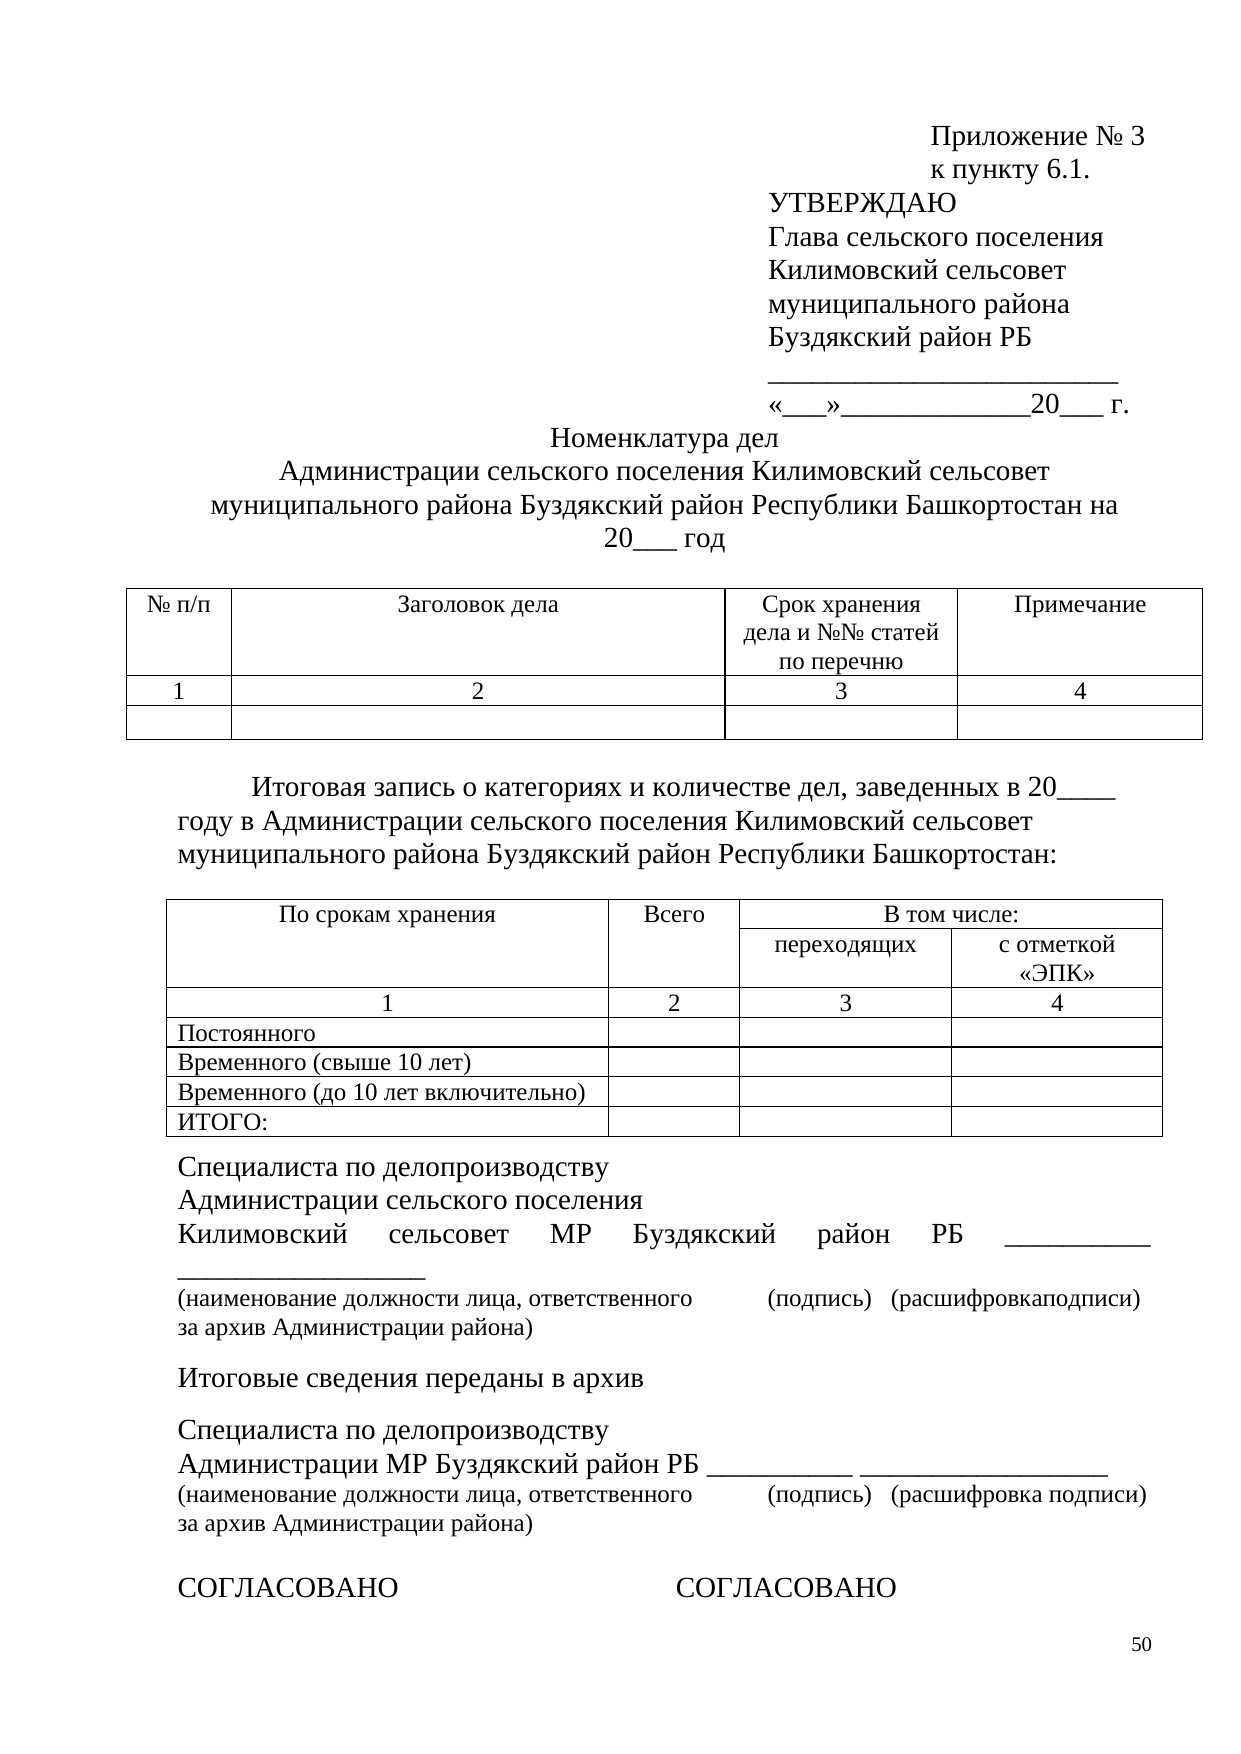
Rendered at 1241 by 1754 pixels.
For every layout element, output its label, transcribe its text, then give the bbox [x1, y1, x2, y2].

table_header По срокам хранения [167, 900, 608, 987]
table_cell [609, 1018, 739, 1046]
text к пункту 6.1. [930, 152, 1152, 185]
table_cell Временного (свыше 10 лет) [167, 1048, 608, 1076]
text УТВЕРЖДАЮ [768, 185, 1152, 219]
text Приложение № 3 [930, 118, 1152, 152]
table_cell [232, 706, 724, 739]
table_cell [726, 706, 957, 739]
table_cell 4 [952, 988, 1162, 1017]
table_cell [952, 1077, 1162, 1106]
text за архив Администрации района) [177, 1312, 1152, 1341]
table_cell 3 [740, 988, 951, 1017]
table_cell [609, 1077, 739, 1106]
text Килимовский сельсовет МР Буздякский район РБ __________ _________________ [177, 1216, 1152, 1283]
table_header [664, 1571, 1163, 1604]
text Буздякский район РБ [768, 319, 1152, 353]
table_cell [958, 706, 1202, 739]
table_cell [127, 706, 231, 739]
table_cell [952, 1107, 1162, 1136]
table_cell переходящих [740, 929, 951, 987]
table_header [166, 1571, 664, 1604]
table_cell [740, 1018, 951, 1046]
table_header Заголовок дела [232, 589, 724, 675]
table_header Всего [609, 900, 739, 987]
table_cell [952, 1048, 1162, 1076]
table_cell 1 [167, 988, 608, 1017]
text за архив Администрации района) [177, 1508, 1152, 1537]
text Номенклатура дел [177, 420, 1152, 453]
table_cell 2 [232, 676, 724, 705]
table_header № п/п [127, 589, 231, 675]
table_cell Временного (до 10 лет включительно) [167, 1077, 608, 1106]
text Специалиста по делопроизводству [177, 1412, 1152, 1446]
text (наименование должности лица, ответственного (подпись) (расшифровкаподписи) [177, 1283, 1152, 1312]
table_cell 4 [958, 676, 1202, 705]
text ________________________ [768, 353, 1152, 386]
text Администрации сельского поселения Килимовский сельсовет муниципального района Буздякский район Республики Башкортостан на 20___ год [177, 453, 1152, 554]
text «___»_____________20___ г. [768, 386, 1152, 420]
table_cell [952, 1018, 1162, 1046]
text Специалиста по делопроизводству [177, 1149, 1152, 1182]
table_cell [740, 1107, 951, 1136]
table_cell [740, 1048, 951, 1076]
table_cell 3 [726, 676, 957, 705]
text Глава сельского поселения Килимовский сельсовет муниципального района [768, 219, 1152, 319]
text Администрации сельского поселения [177, 1182, 1152, 1216]
text (наименование должности лица, ответственного (подпись) (расшифровка подписи) [177, 1479, 1152, 1508]
table_cell с отметкой «ЭПК» [952, 929, 1162, 987]
table_cell 1 [127, 676, 231, 705]
table_cell 2 [609, 988, 739, 1017]
table_header Срок хранения дела и №№ статей по перечню [726, 589, 957, 675]
text Итоговые сведения переданы в архив [177, 1360, 1152, 1393]
table_header В том числе: [740, 900, 1162, 928]
text Администрации МР Буздякский район РБ __________ _________________ [177, 1446, 1152, 1479]
table_cell ИТОГО: [167, 1107, 608, 1136]
table_cell [740, 1077, 951, 1106]
text Итоговая запись о категориях и количестве дел, заведенных в 20____ году в Администрации сельского поселения Килимовский сельсовет муниципального района Буздякский район Республики Башкортостан: [177, 769, 1152, 870]
table_cell [609, 1107, 739, 1136]
table_header Примечание [958, 589, 1202, 675]
table_cell [609, 1048, 739, 1076]
table_cell Постоянного [167, 1018, 608, 1046]
